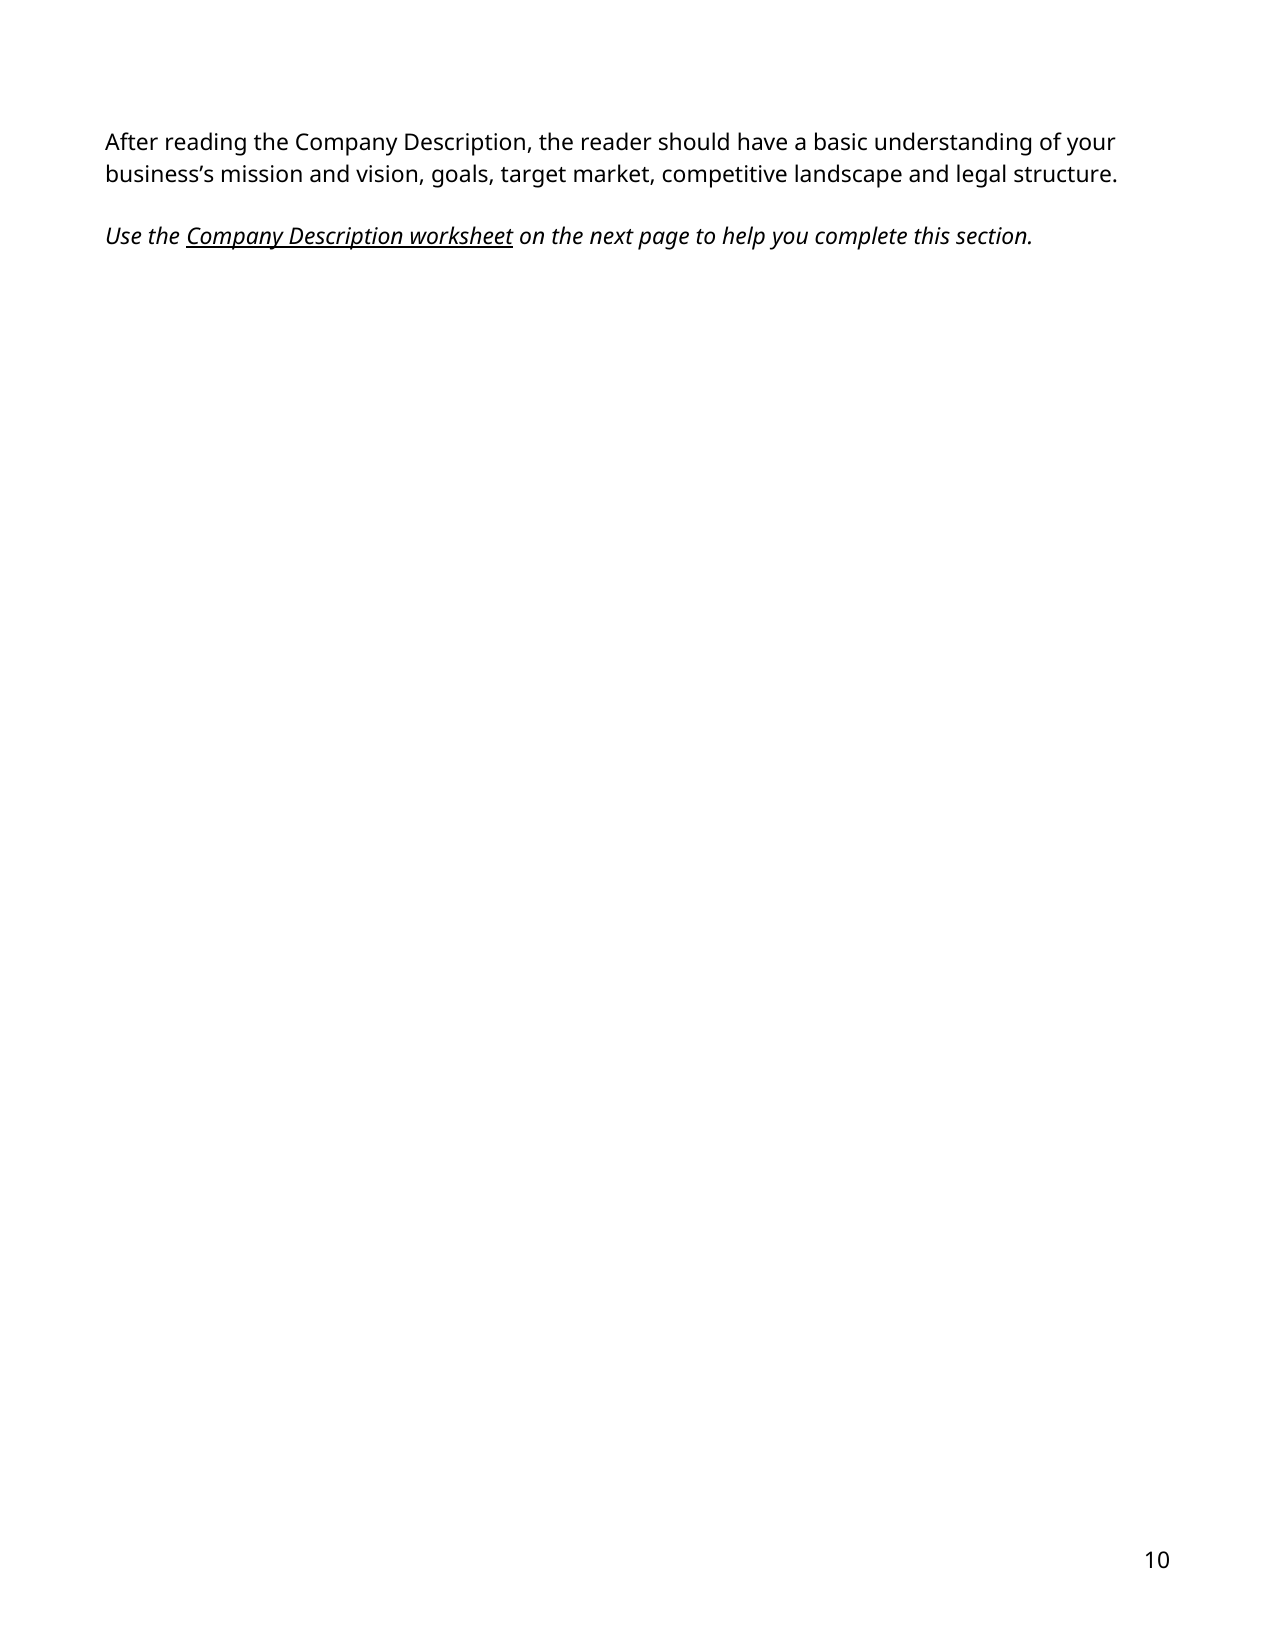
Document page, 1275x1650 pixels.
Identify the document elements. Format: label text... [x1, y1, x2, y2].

text Use the Company Description worksheet on the next page to help you complete this section. [105, 220, 1170, 251]
text After reading the Company Description, the reader should have a basic understanding of your business’s mission and vision, goals, target market, competitive landscape and legal structure. [105, 126, 1170, 189]
